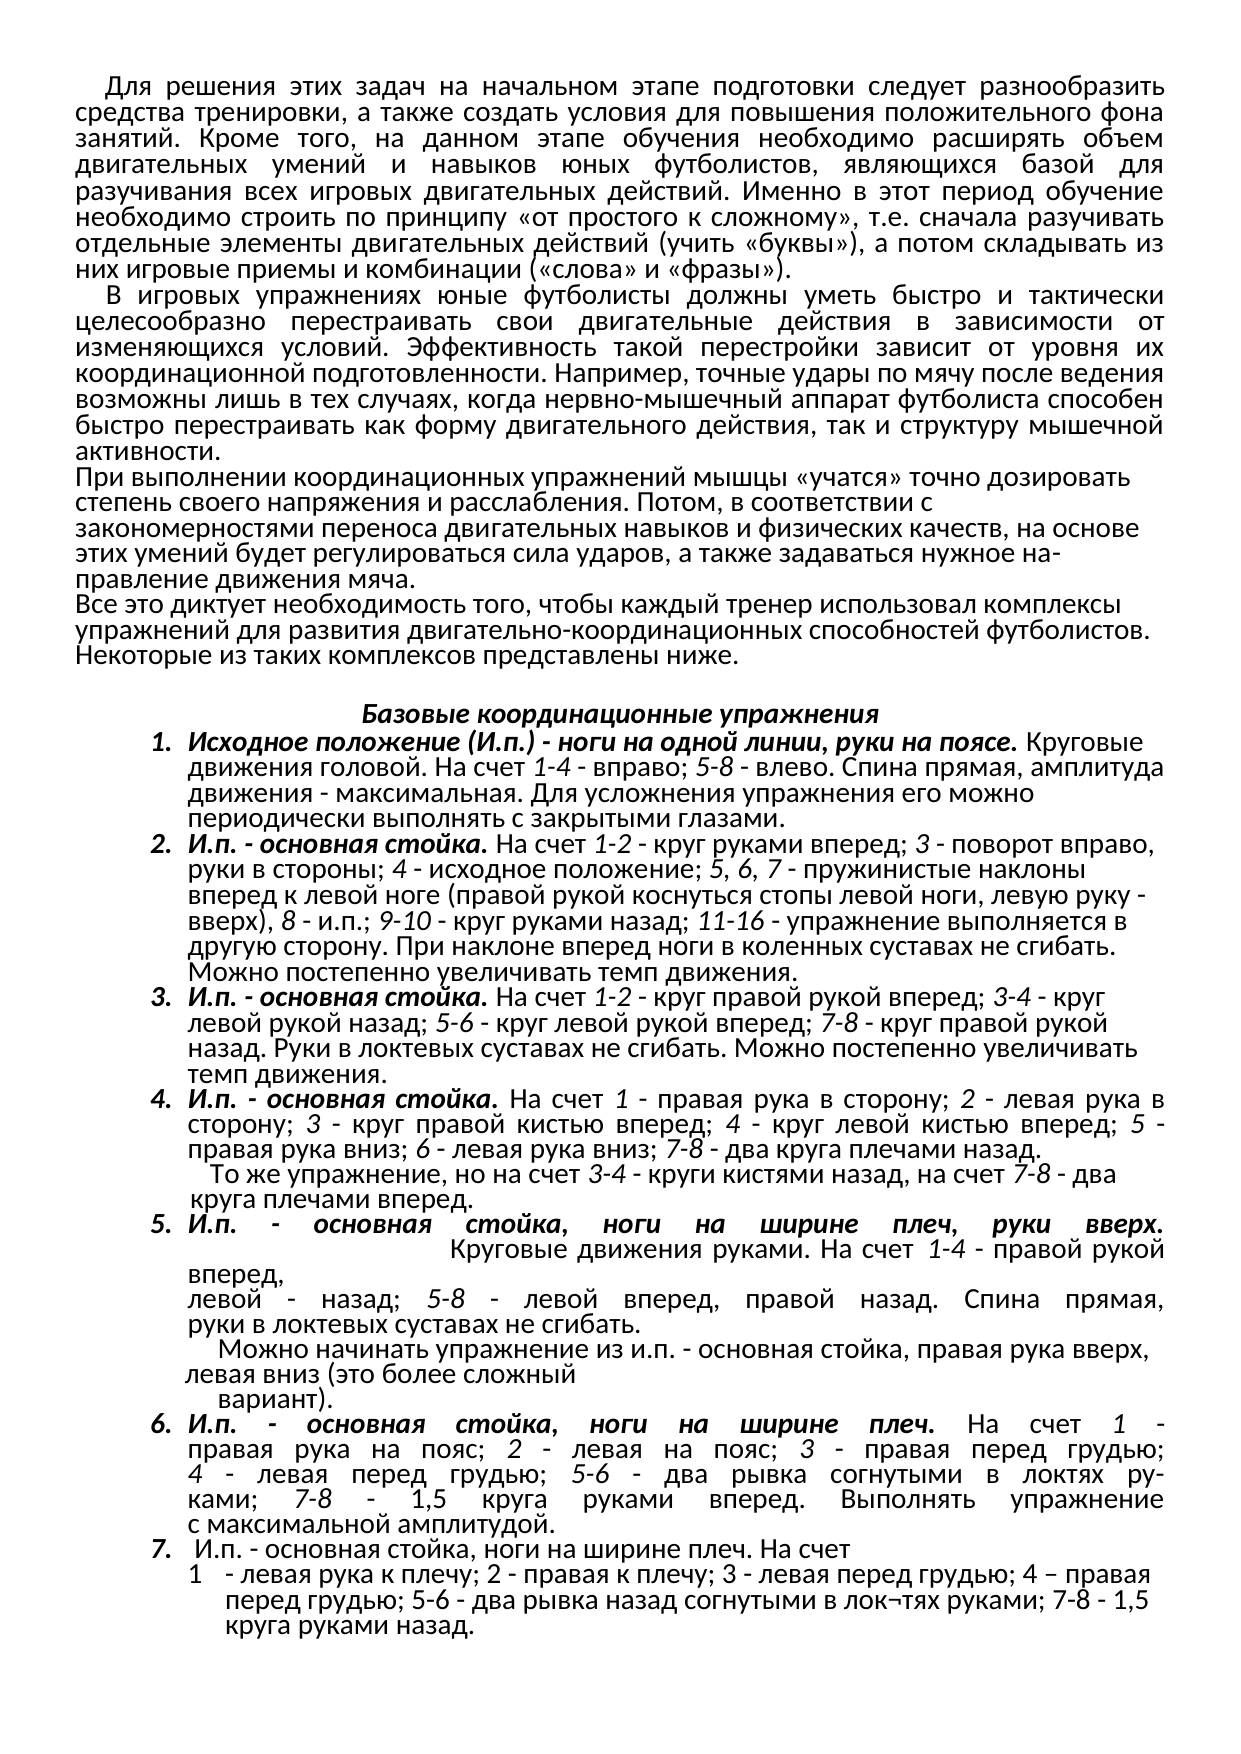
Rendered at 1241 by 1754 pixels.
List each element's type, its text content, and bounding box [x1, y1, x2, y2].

text При выполнении координационных упражнений мышцы «учатся» точно дозировать степень своего напряжения и расслабления. Потом, в соответствии с закономерностями переноса двигательных навыков и физических качеств, на основе этих умений будет регулироваться сила ударов, а также задаваться нужное направление движения мяча. [75, 466, 1165, 593]
text круга плечами вперед. [75, 1188, 1165, 1213]
list И.п. - основная стойка. На счет 1-2 - круг правой рукой вперед; 3-4 - круг левой рукой назад; 5-6 - круг левой рукой вперед; 7-8 - круг правой рукой назад. Руки в локтевых суставах не сгибать. Можно постепенно увеличивать темп движения. [150, 986, 1165, 1088]
list И.п. - основная стойка. На счет 1 - правая рука в сторону; 2 - левая рука в сторону; 3 - круг правой кистью вперед; 4 - круг левой кистью вперед; 5 - правая рука вниз; 6 - левая рука вниз; 7-8 - два круга плечами назад. [150, 1088, 1165, 1163]
text В игровых упражнениях юные футболисты должны уметь быстро и тактически целесообразно перестраивать свои двигательные действия в зависимости от изменяющихся условий. Эффективность такой перестройки зависит от уровня их координационной подготовленности. Например, точные удары по мячу после ведения возможны лишь в тех случаях, когда нервно-мышечный аппарат футболиста способен быстро перестраивать как форму двигательного действия, так и структуру мышечной активности. [75, 283, 1165, 466]
list - левая рука к плечу; 2 - правая к плечу; 3 - левая перед грудью; 4 – правая перед грудью; 5-6 - два рывка назад согнутыми в лок¬тях руками; 7-8 - 1,5 круга руками назад. [187, 1563, 1165, 1640]
list И.п. - основная стойка, ноги на ширине плеч, руки вверх. Круговые движения руками. На счет 1-4 - правой рукой вперед, левой - назад; 5-8 - левой вперед, правой назад. Спина прямая, руки в локтевых суставах не сгибать. [150, 1213, 1165, 1338]
text Все это диктует необходимость того, чтобы каждый тренер использовал комплексы упражнений для развития двигательно-координационных способностей футболистов. Некоторые из таких комплексов представлены ниже. [75, 593, 1165, 670]
list И.п. - основная стойка. На счет 1-2 - круг руками вперед; 3 - поворот вправо, руки в стороны; 4 - исходное положение; 5, 6, 7 - пружинистые наклоны вперед к левой ноге (правой рукой коснуться стопы левой ноги, левую руку - вверх), 8 - и.п.; 9-10 - круг руками назад; 11-16 - упражнение выполняется в другую сторону. При наклоне вперед ноги в коленных суставах не сгибать. Можно постепенно увеличивать темп движения. [150, 833, 1165, 986]
text вариант). [75, 1388, 1165, 1413]
list И.п. - основная стойка, ноги на ширине плеч. На счет [150, 1538, 1165, 1563]
text Для решения этих задач на начальном этапе подготовки следует разнообразить средства тренировки, а также создать условия для повышения положительного фона занятий. Кроме того, на данном этапе обучения необходимо расширять объем двигательных умений и навыков юных футболистов, являющихся базой для разучивания всех игровых двигательных действий. Именно в этот период обучение необходимо строить по принципу «от простого к сложному», т.е. сначала разучивать отдельные элементы двигательных действий (учить «буквы»), а потом складывать из них игровые приемы и комбинации («слова» и «фразы»). [75, 75, 1165, 283]
text То же упражнение, но на счет 3-4 - круги кистями назад, на счет 7-8 - два [75, 1163, 1165, 1188]
text Можно начинать упражнение из и.п. - основная стойка, правая рука вверх, [75, 1338, 1165, 1363]
list И.п. - основная стойка, ноги на ширине плеч. На счет 1 - правая рука на пояс; 2 - левая на пояс; 3 - правая перед грудью; 4 - левая перед грудью; 5-6 - два рывка согнутыми в локтях ру- ками; 7-8 - 1,5 круга руками вперед. Выполнять упражнение с максимальной амплитудой. [150, 1413, 1165, 1538]
text левая вниз (это более сложный [75, 1363, 1165, 1388]
list Исходное положение (И.п.) - ноги на одной линии, руки на поясе. Круговые движения головой. На счет 1-4 - вправо; 5-8 - влево. Спина прямая, амплитуда движения - максимальная. Для усложнения упражнения его можно периодически выполнять с закрытыми глазами. [150, 731, 1165, 833]
text Базовые координационные упражнения [75, 695, 1165, 731]
